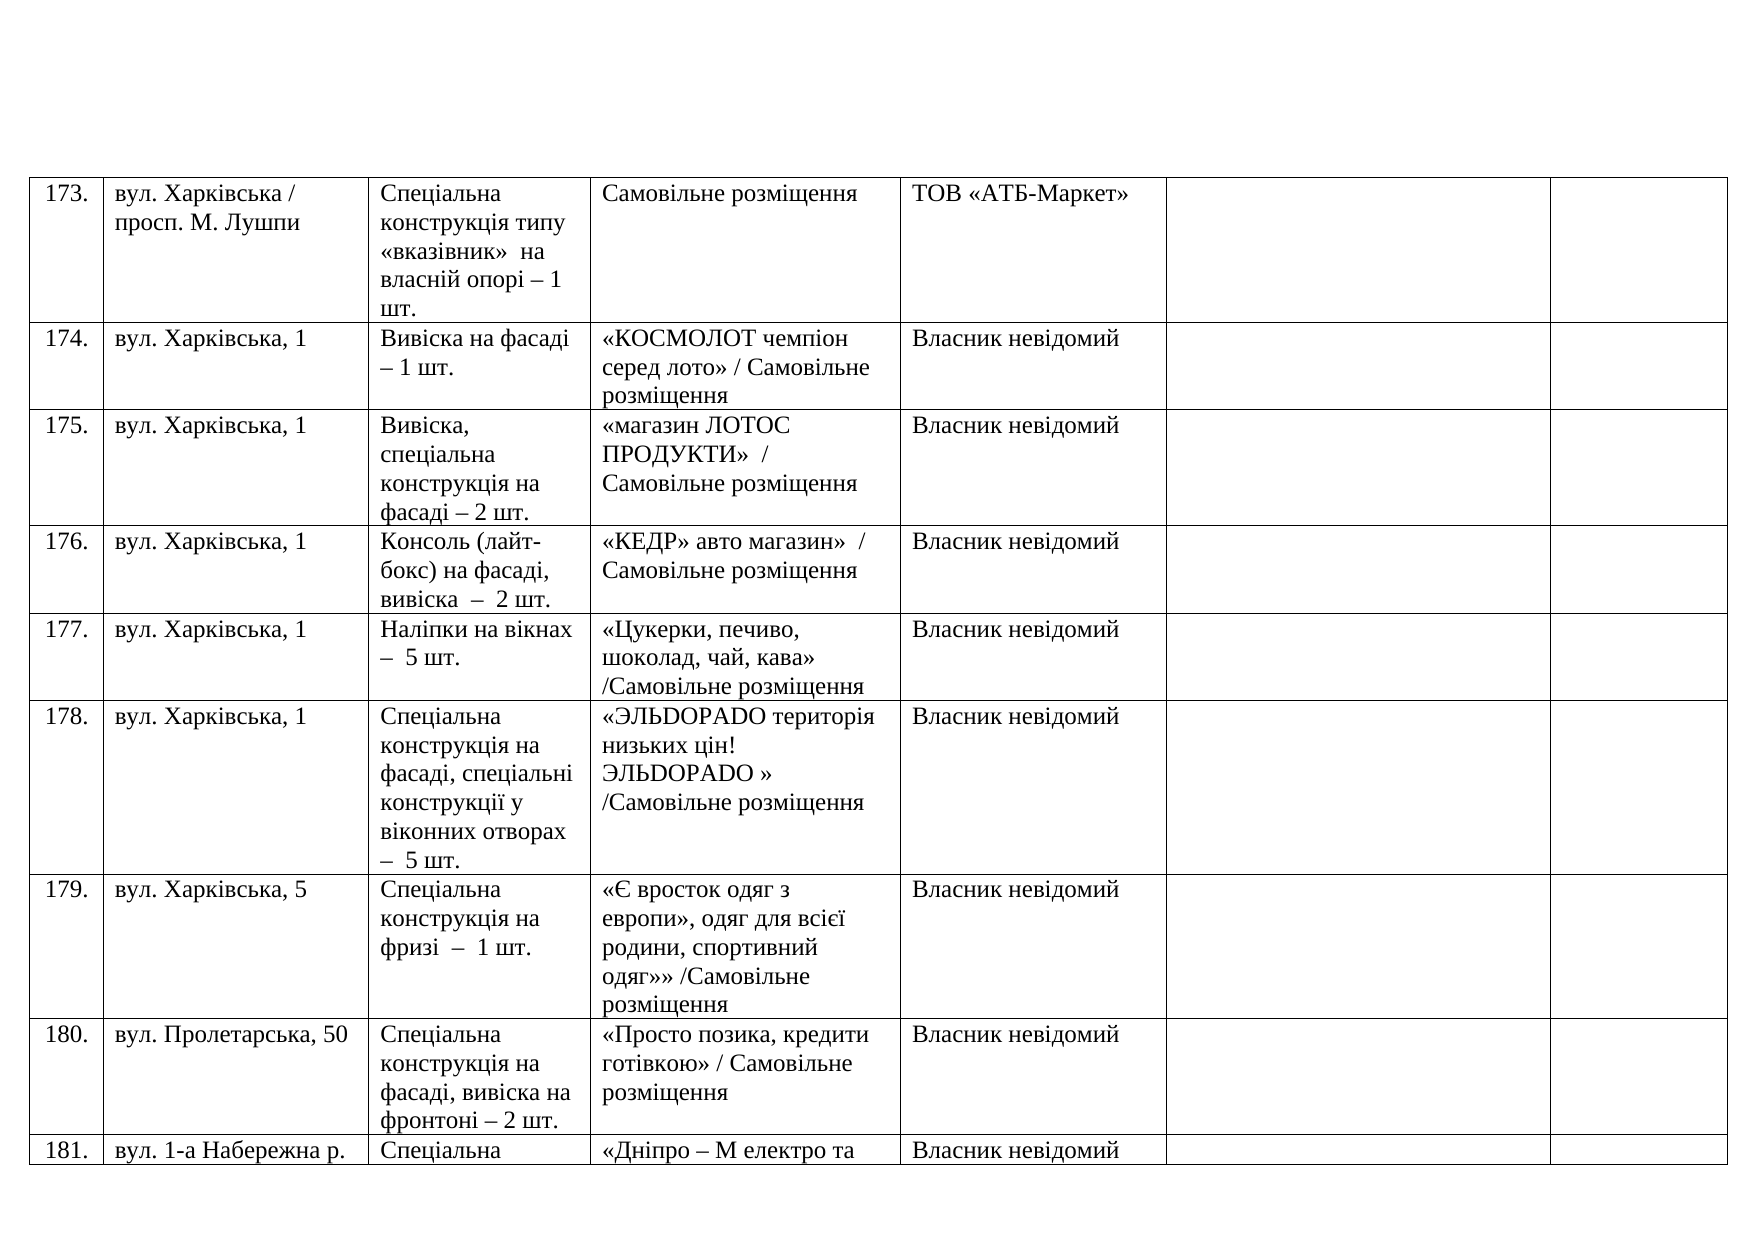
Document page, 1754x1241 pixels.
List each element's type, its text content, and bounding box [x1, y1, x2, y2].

table_cell 181. [30, 1135, 103, 1164]
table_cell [591, 1135, 900, 1164]
table_cell [1551, 701, 1727, 873]
table_cell Наліпки на вікнах – 5 шт. [369, 614, 590, 700]
table_cell «Є вросток одяг з европи», одяг для всієї родини, спортивний одяг»» /Самовільне розміщення [591, 875, 900, 1018]
table_cell ТОВ «АТБ-Маркет» [901, 178, 1166, 322]
table_cell [1551, 526, 1727, 613]
table_cell Спеціальна конструкція на фризі – 1 шт. [369, 875, 590, 1018]
table_cell [1167, 410, 1550, 525]
table_cell 173. [30, 178, 103, 322]
table_cell [1167, 701, 1550, 873]
table_cell [1167, 1135, 1550, 1164]
table_cell [1167, 526, 1550, 613]
table_cell Власник невідомий [901, 410, 1166, 525]
table_cell вул. Харківська, 1 [104, 701, 368, 873]
table_cell вул. Харківська, 1 [104, 526, 368, 613]
table_cell Власник невідомий [901, 1135, 1166, 1164]
table_cell 176. [30, 526, 103, 613]
table_cell вул. Харківська, 1 [104, 410, 368, 525]
table_cell 179. [30, 875, 103, 1018]
table_cell «магазин ЛОТОС ПРОДУКТИ» / Самовільне розміщення [591, 410, 900, 525]
table_cell 178. [30, 701, 103, 873]
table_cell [591, 178, 900, 322]
table_cell [1551, 614, 1727, 700]
table_cell [1551, 875, 1727, 1018]
table_cell «ЭЛЬDОРАDО територія низьких цін! ЭЛЬDОРАDО » /Самовільне розміщення [591, 701, 900, 873]
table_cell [369, 178, 590, 322]
table_cell вул. Харківська / просп. М. Лушпи [104, 178, 368, 322]
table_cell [369, 1135, 590, 1164]
table_cell [1551, 410, 1727, 525]
table_cell Власник невідомий [901, 1019, 1166, 1134]
table_cell 175. [30, 410, 103, 525]
table_cell Власник невідомий [901, 875, 1166, 1018]
table_cell Вивіска на фасаді – 1 шт. [369, 323, 590, 409]
table_cell вул. Харківська, 5 [104, 875, 368, 1018]
table_cell «Просто позика, кредити готівкою» / Самовільне розміщення [591, 1019, 900, 1134]
table_cell [1551, 1135, 1727, 1164]
table_cell вул. Харківська, 1 [104, 323, 368, 409]
table_cell Власник невідомий [901, 526, 1166, 613]
table_cell 180. [30, 1019, 103, 1134]
table_cell вул. Пролетарська, 50 [104, 1019, 368, 1134]
table_cell [1167, 614, 1550, 700]
table_cell «КЕДР» авто магазин» / Самовільне розміщення [591, 526, 900, 613]
table_cell Вивіска, спеціальна конструкція на фасаді – 2 шт. [369, 410, 590, 525]
table_cell «Цукерки, печиво, шоколад, чай, кава» /Самовільне розміщення [591, 614, 900, 700]
table_cell [1167, 875, 1550, 1018]
table_cell Спеціальна конструкція на фасаді, вивіска на фронтоні – 2 шт. [369, 1019, 590, 1134]
table_cell 177. [30, 614, 103, 700]
table_cell [1551, 323, 1727, 409]
table_cell [1167, 178, 1550, 322]
table_cell [1167, 1019, 1550, 1134]
table_cell «КОСМОЛОТ чемпіон серед лото» / Самовільне розміщення [591, 323, 900, 409]
table_cell 174. [30, 323, 103, 409]
table_cell вул. Харківська, 1 [104, 614, 368, 700]
table_cell Спеціальна конструкція на фасаді, спеціальні конструкції у віконних отворах – 5 шт. [369, 701, 590, 873]
table_cell [1551, 178, 1727, 322]
table_cell Власник невідомий [901, 614, 1166, 700]
table_cell Власник невідомий [901, 323, 1166, 409]
table_cell [1167, 323, 1550, 409]
table_cell Консоль (лайт-бокс) на фасаді, вивіска – 2 шт. [369, 526, 590, 613]
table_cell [104, 1135, 368, 1164]
table_cell Власник невідомий [901, 701, 1166, 873]
table_cell [1551, 1019, 1727, 1134]
